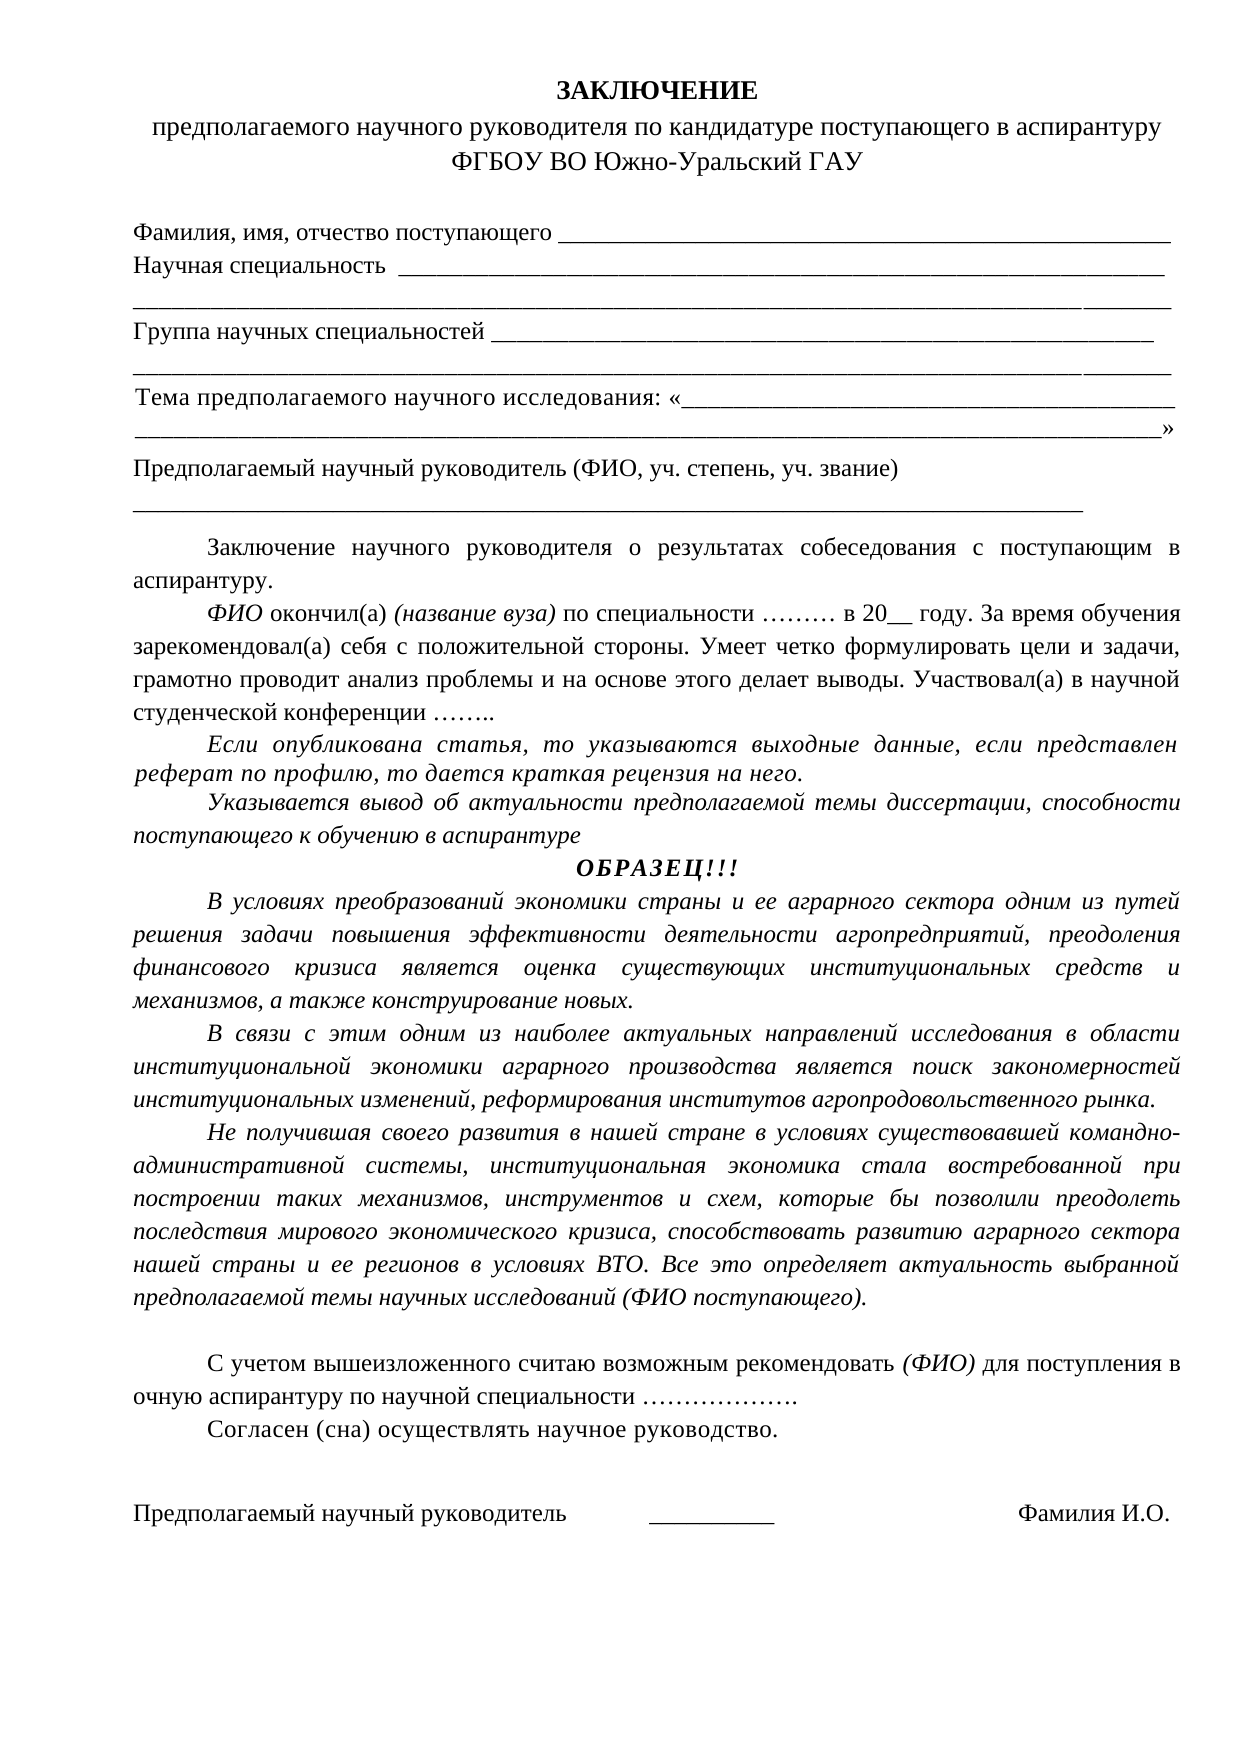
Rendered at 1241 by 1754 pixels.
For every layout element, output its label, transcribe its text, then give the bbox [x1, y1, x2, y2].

text ________________________________________________________________________________ [133, 283, 1181, 312]
text ЗАКЛЮЧЕНИЕ [133, 74, 1181, 105]
text Предполагаемый научный руководитель __________ Фамилия И.О. [133, 1498, 1181, 1527]
text предполагаемого научного руководителя по кандидатуре поступающего в аспирантуру ФГБОУ ВО Южно-Уральский ГАУ [133, 109, 1181, 176]
text ________________________________________________________________________________ [133, 349, 1181, 378]
text Тема предполагаемого научного исследования: «______________________________________ [135, 382, 1179, 411]
text Согласен (сна) осуществлять научное руководство. [135, 1414, 1181, 1443]
text Научная специальность ___________________________________________________________ [133, 250, 1181, 278]
text Указывается вывод об актуальности предполагаемой темы диссертации, способности поступающего к обучению в аспирантуре [133, 787, 1181, 849]
text Не получившая своего развития в нашей стране в условиях существовавшей командно-административной системы, институциональная экономика стала востребованной при построении таких механизмов, инструментов и схем, которые бы позволили преодолеть последствия мирового экономического кризиса, способствовать развитию аграрного сектора нашей страны и ее регионов в условиях ВТО. Все это определяет актуальность выбранной предполагаемой темы научных исследований (ФИО поступающего). [133, 1117, 1181, 1311]
text Предполагаемый научный руководитель (ФИО, уч. степень, уч. звание) [133, 453, 1181, 482]
text ____________________________________________________________________________ [133, 486, 1181, 515]
text С учетом вышеизложенного считаю возможным рекомендовать (ФИО) для поступления в очную аспирантуру по научной специальности ………………. [133, 1348, 1181, 1410]
text ФИО окончил(а) (название вуза) по специальности ……… в 20__ году. За время обучения зарекомендовал(а) себя с положительной стороны. Умеет четко формулировать цели и задачи, грамотно проводит анализ проблемы и на основе этого делает выводы. Участвовал(а) в научной студенческой конференции …….. [133, 598, 1181, 726]
text ОБРАЗЕЦ!!! [133, 853, 1181, 882]
text В условиях преобразований экономики страны и ее аграрного сектора одним из путей решения задачи повышения эффективности деятельности агропредприятий, преодоления финансового кризиса является оценка существующих институциональных средств и механизмов, а также конструирование новых. [133, 886, 1181, 1014]
text Заключение научного руководителя о результатах собеседования с поступающим в аспирантуру. [133, 532, 1181, 594]
text _______________________________________________________________________________» [135, 411, 1179, 441]
text Если опубликована статья, то указываются выходные данные, если представлен реферат по профилю, то дается краткая рецензия на него. [135, 730, 1179, 787]
text В связи с этим одним из наиболее актуальных направлений исследования в области институциональной экономики аграрного производства является поиск закономерностей институциональных изменений, реформирования институтов агропродовольственного рынка. [133, 1018, 1181, 1113]
text Фамилия, имя, отчество поступающего _________________________________________________ [133, 217, 1181, 246]
text Группа научных специальностей ___________________________________________________ [133, 316, 1181, 344]
